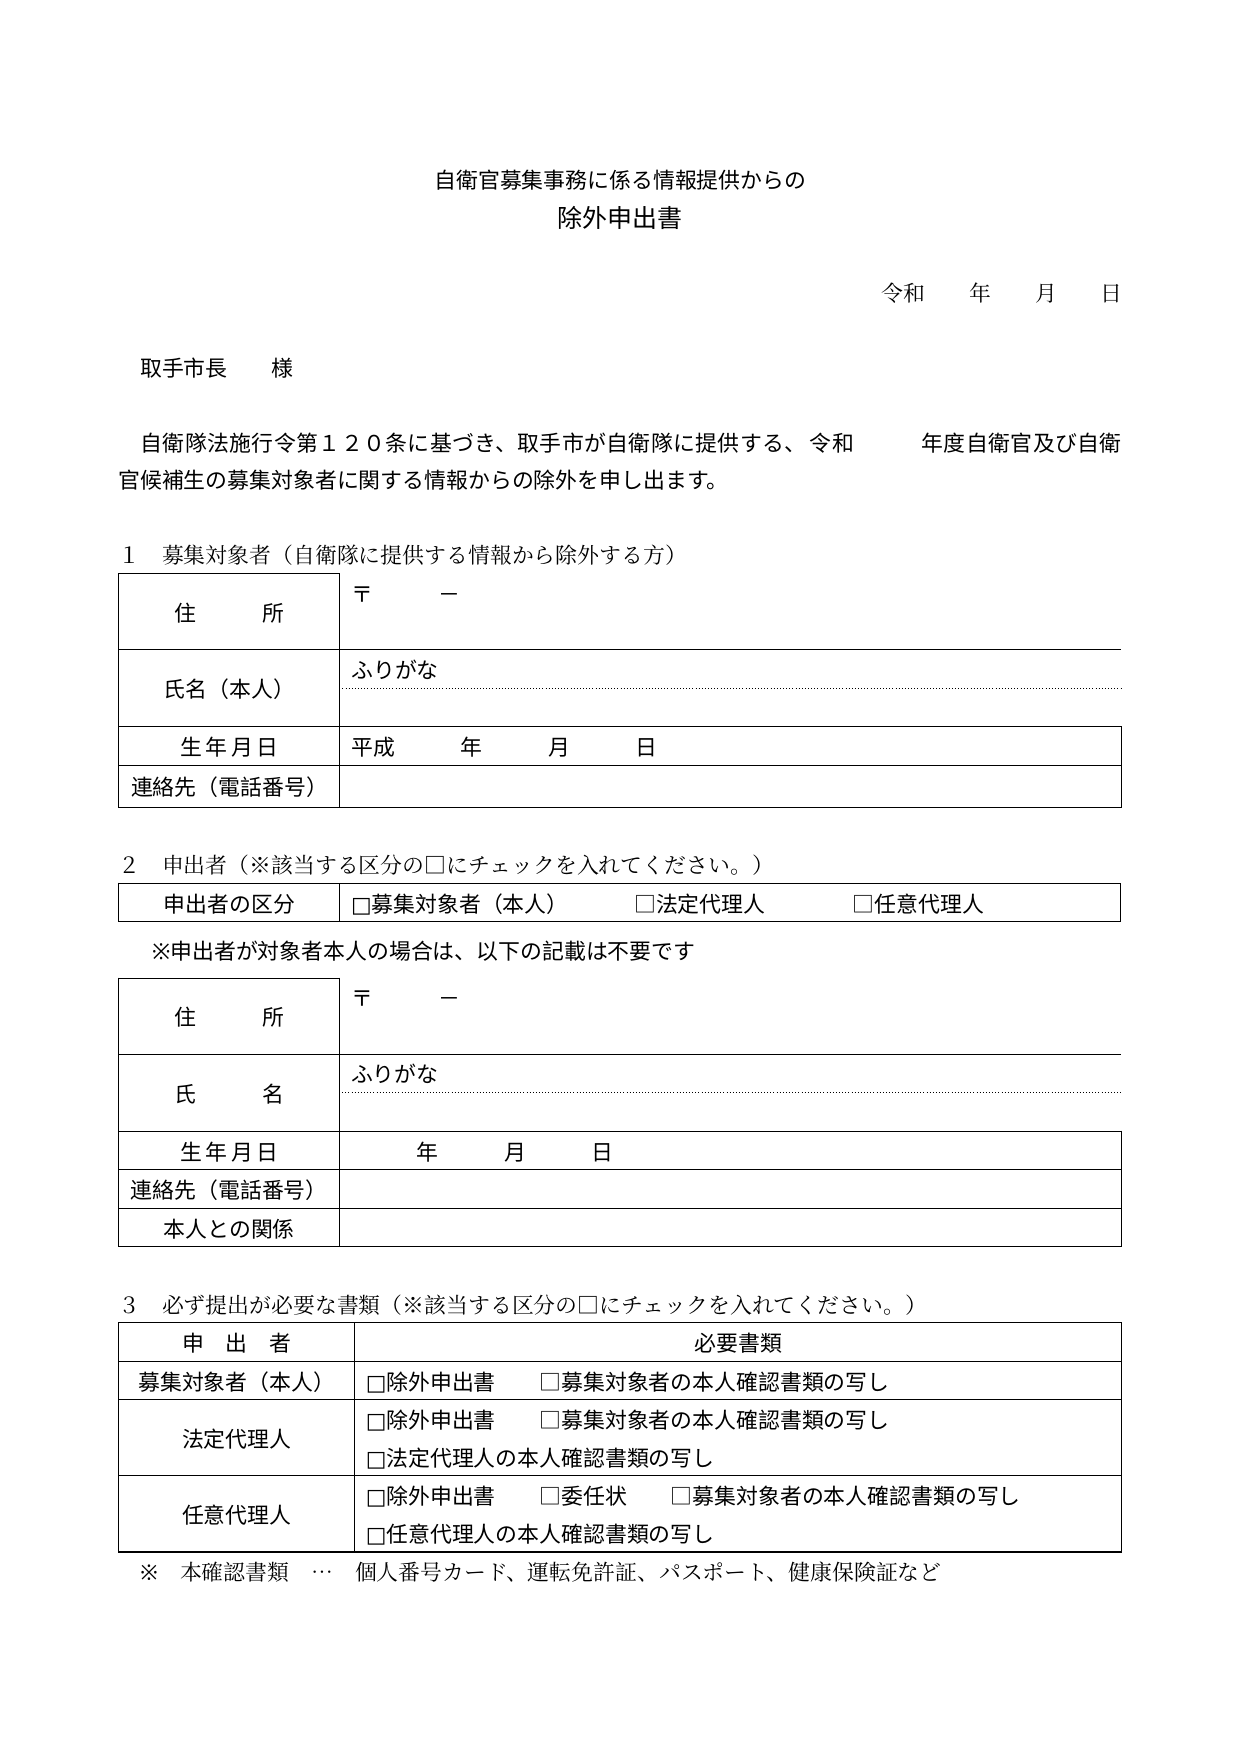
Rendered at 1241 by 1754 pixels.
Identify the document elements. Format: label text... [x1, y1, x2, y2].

table_cell 氏 名 [119, 1055, 339, 1131]
table_cell 本人との関係 [119, 1209, 339, 1246]
table_header □募集対象者（本人） □法定代理人 □任意代理人 [340, 884, 1120, 921]
table_cell [340, 1170, 1121, 1208]
table_cell 生年月日 [119, 727, 339, 765]
text 令和 年 月 日 [118, 273, 1122, 311]
table_cell 氏名（本人） [119, 650, 339, 726]
table_cell 住 所 [119, 979, 339, 1053]
table_header 〒 － [340, 573, 1122, 649]
table_cell 法定代理人 [119, 1400, 354, 1475]
table_cell 平成 年 月 日 [340, 727, 1121, 765]
table_cell [340, 688, 1122, 726]
table_header 住 所 [119, 574, 339, 649]
table_cell □除外申出書 □委任状 □募集対象者の本人確認書類の写し □任意代理人の本人確認書類の写し [355, 1476, 1121, 1551]
text １ 募集対象者（自衛隊に提供する情報から除外する方） [118, 536, 1122, 573]
table_cell 任意代理人 [119, 1476, 354, 1551]
table_cell ふりがな [340, 649, 1122, 688]
table_cell ふりがな [340, 1054, 1122, 1092]
table_cell 募集対象者（本人） [119, 1362, 354, 1399]
text ３ 必ず提出が必要な書類（※該当する区分の□にチェックを入れてください。） [118, 1285, 1122, 1322]
table_cell [340, 1209, 1121, 1246]
table_cell ※申出者が対象者本人の場合は、以下の記載は不要です [119, 921, 1122, 977]
table_cell 連絡先（電話番号） [119, 1170, 339, 1208]
text 除外申出書 [118, 198, 1122, 236]
table_cell 連絡先（電話番号） [119, 766, 339, 807]
text 自衛隊法施行令第１２０条に基づき、取手市が自衛隊に提供する、令和 年度自衛官及び自衛官候補生の募集対象者に関する情報からの除外を申し出ます。 [118, 423, 1122, 498]
table_cell [340, 766, 1121, 807]
table_cell □除外申出書 □募集対象者の本人確認書類の写し [355, 1362, 1121, 1399]
table_header 申 出 者 [119, 1323, 354, 1361]
table_header 申出者の区分 [119, 884, 339, 921]
table_cell □除外申出書 □募集対象者の本人確認書類の写し □法定代理人の本人確認書類の写し [355, 1400, 1121, 1475]
table_cell [340, 1092, 1122, 1131]
table_cell 生年月日 [119, 1132, 339, 1169]
table_cell 年 月 日 [340, 1132, 1121, 1169]
text ※ 本確認書類 … 個人番号カード、運転免許証、パスポート、健康保険証など [118, 1553, 1122, 1590]
text 自衛官募集事務に係る情報提供からの [118, 161, 1122, 198]
text ２ 申出者（※該当する区分の□にチェックを入れてください。） [118, 845, 1122, 883]
table_header 必要書類 [355, 1323, 1121, 1361]
text 取手市長 様 [118, 348, 1122, 386]
table_cell 〒 － [340, 978, 1122, 1053]
